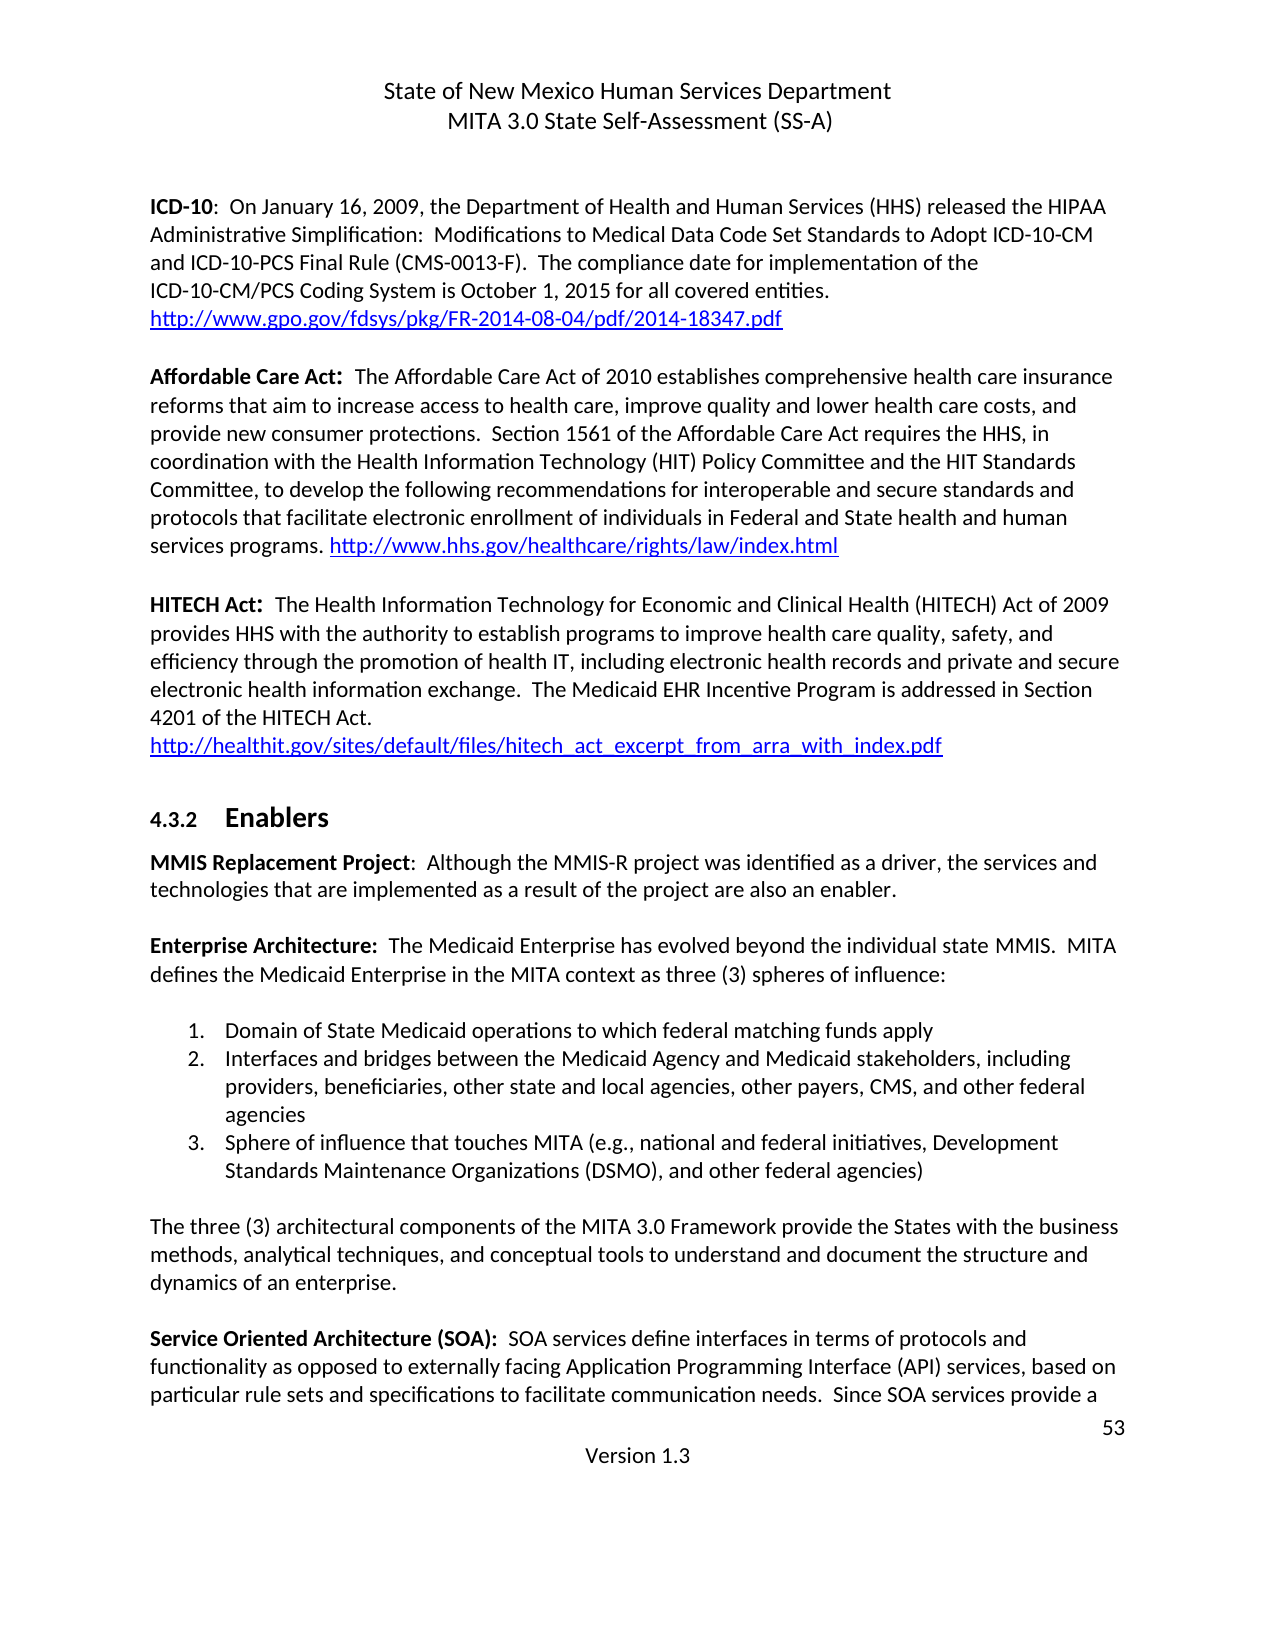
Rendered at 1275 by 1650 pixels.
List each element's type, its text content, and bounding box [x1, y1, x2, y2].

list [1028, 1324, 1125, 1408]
list ICD-10: On January 16, 2009, the Department of Health and Human Services (HHS) released the HIPAA Administrative Simplification: Modifications to Medical Data Code Set Standards to Adopt ICD-10-CM and ICD-10-PCS Final Rule (CMS-0013-F). The compliance date for implementation of the ICD-10-CM/PCS Coding System is October 1, 2015 for all covered entities. http://www.gpo.gov/fdsys/pkg/FR-2014-08-04/pdf/2014-18347.pdf [150, 192, 1125, 332]
subtitle Enablers [150, 799, 1125, 835]
list Interfaces and bridges between the Medicaid Agency and Medicaid stakeholders, including providers, beneficiaries, other state and local agencies, other payers, CMS, and other federal agencies [187, 1044, 1125, 1128]
list Sphere of influence that touches MITA (e.g., national and federal initiatives, Development Standards Maintenance Organizations (DSMO), and other federal agencies) [187, 1128, 1125, 1184]
list The three (3) architectural components of the MITA 3.0 Framework provide the States with the business methods, analytical techniques, and conceptual tools to understand and document the structure and dynamics of an enterprise. [397, 1212, 1125, 1296]
text Enterprise Architecture: The Medicaid Enterprise has evolved beyond the individual state MMIS. MITA defines the Medicaid Enterprise in the MITA context as three (3) spheres of influence: [150, 932, 1125, 988]
list Domain of State Medicaid operations to which federal matching funds apply [187, 1016, 1125, 1044]
list MMIS Replacement Project: Although the MMIS-R project was identified as a driver, the services and technologies that are implemented as a result of the project are also an enabler. [150, 848, 1125, 904]
list Affordable Care Act: The Affordable Care Act of 2010 establishes comprehensive health care insurance reforms that aim to increase access to health care, improve quality and lower health care costs, and provide new consumer protections. Section 1561 of the Affordable Care Act requires the HHS, in coordination with the Health Information Technology (HIT) Policy Committee and the HIT Standards Committee, to develop the following recommendations for interoperable and secure standards and protocols that facilitate electronic enrollment of individuals in Federal and State health and human services programs. http://www.hhs.gov/healthcare/rights/law/index.html [150, 360, 1125, 559]
list HITECH Act: The Health Information Technology for Economic and Clinical Health (HITECH) Act of 2009 provides HHS with the authority to establish programs to improve health care quality, safety, and efficiency through the promotion of health IT, including electronic health records and private and secure electronic health information exchange. The Medicaid EHR Incentive Program is addressed in Section 4201 of the HITECH Act. http://healthit.gov/sites/default/files/hitech_act_excerpt_from_arra_with_index.pdf [150, 588, 1125, 759]
